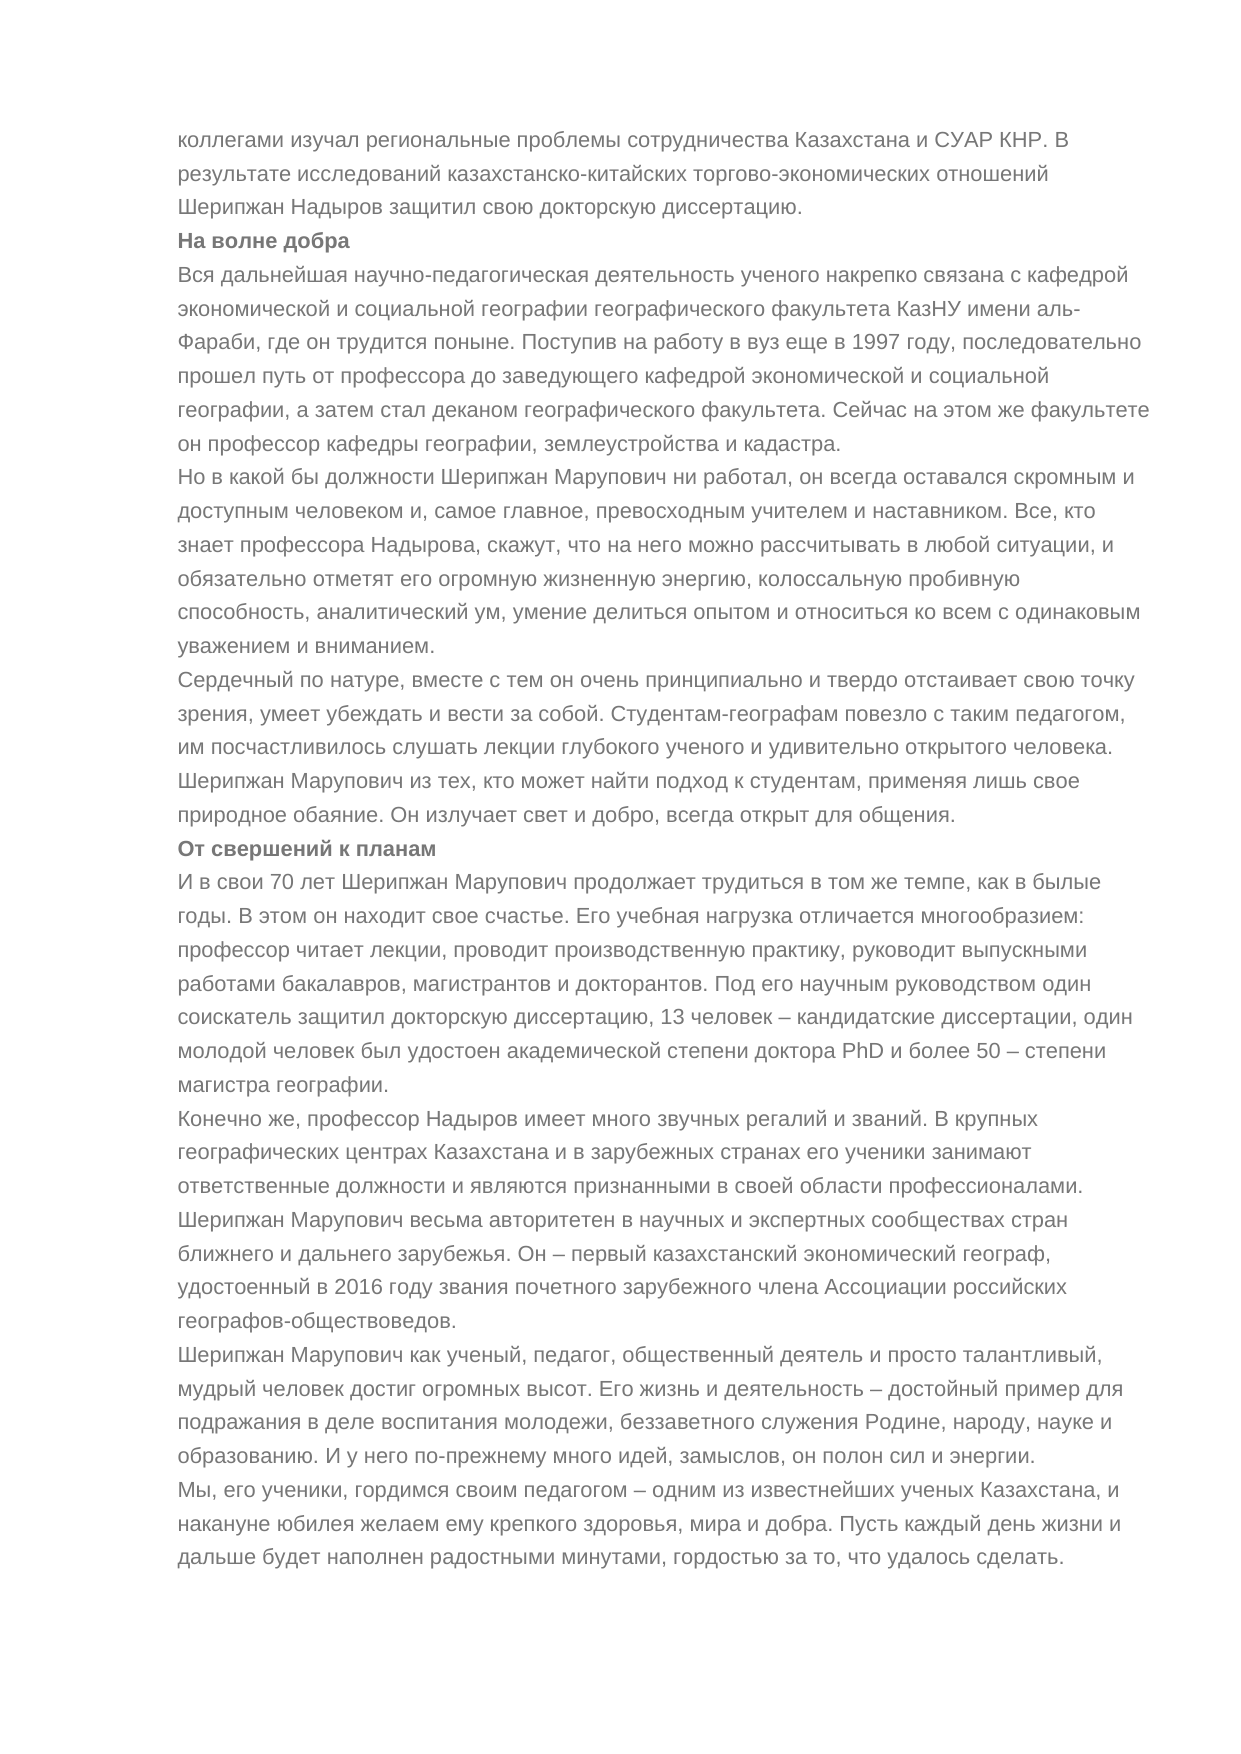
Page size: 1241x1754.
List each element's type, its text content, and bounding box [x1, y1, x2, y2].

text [177, 827, 1152, 1569]
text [177, 118, 1152, 219]
text На волне добра Вся дальнейшая научно-педагогическая деятельность ученого накрепко связана с кафедрой экономической и социальной географии географического факультета КазНУ имени аль-Фараби, где он трудится поныне. Поступив на работу в вуз еще в 1997 году, последовательно прошел путь от профессора до заведующего кафедрой экономической и социальной географии, а затем стал деканом географического факультета. Сейчас на этом же факультете он профессор кафедры географии, землеустройства и кадастра. Но в какой бы должности Шерипжан Марупович ни работал, он всегда оставался скромным и доступным человеком и, самое главное, превосходным учителем и наставником. Все, кто знает профессора Надырова, скажут, что на него можно рассчитывать в любой ситуации, и обязательно отметят его огромную жизненную энергию, колоссальную пробивную способность, аналитический ум, умение делиться опытом и относиться ко всем с одинаковым уважением и вниманием. Сердечный по натуре, вместе с тем он очень принципиально и твердо отстаивает свою точку зрения, умеет убеждать и вести за собой. Студентам-географам повезло с таким педагогом, им посчастливилось слушать лекции глубокого ученого и удивительно открытого человека. Шерипжан Марупович из тех, кто может найти подход к студентам, применяя лишь свое природное обаяние. Он излучает свет и добро, всегда открыт для общения. [177, 219, 1152, 827]
